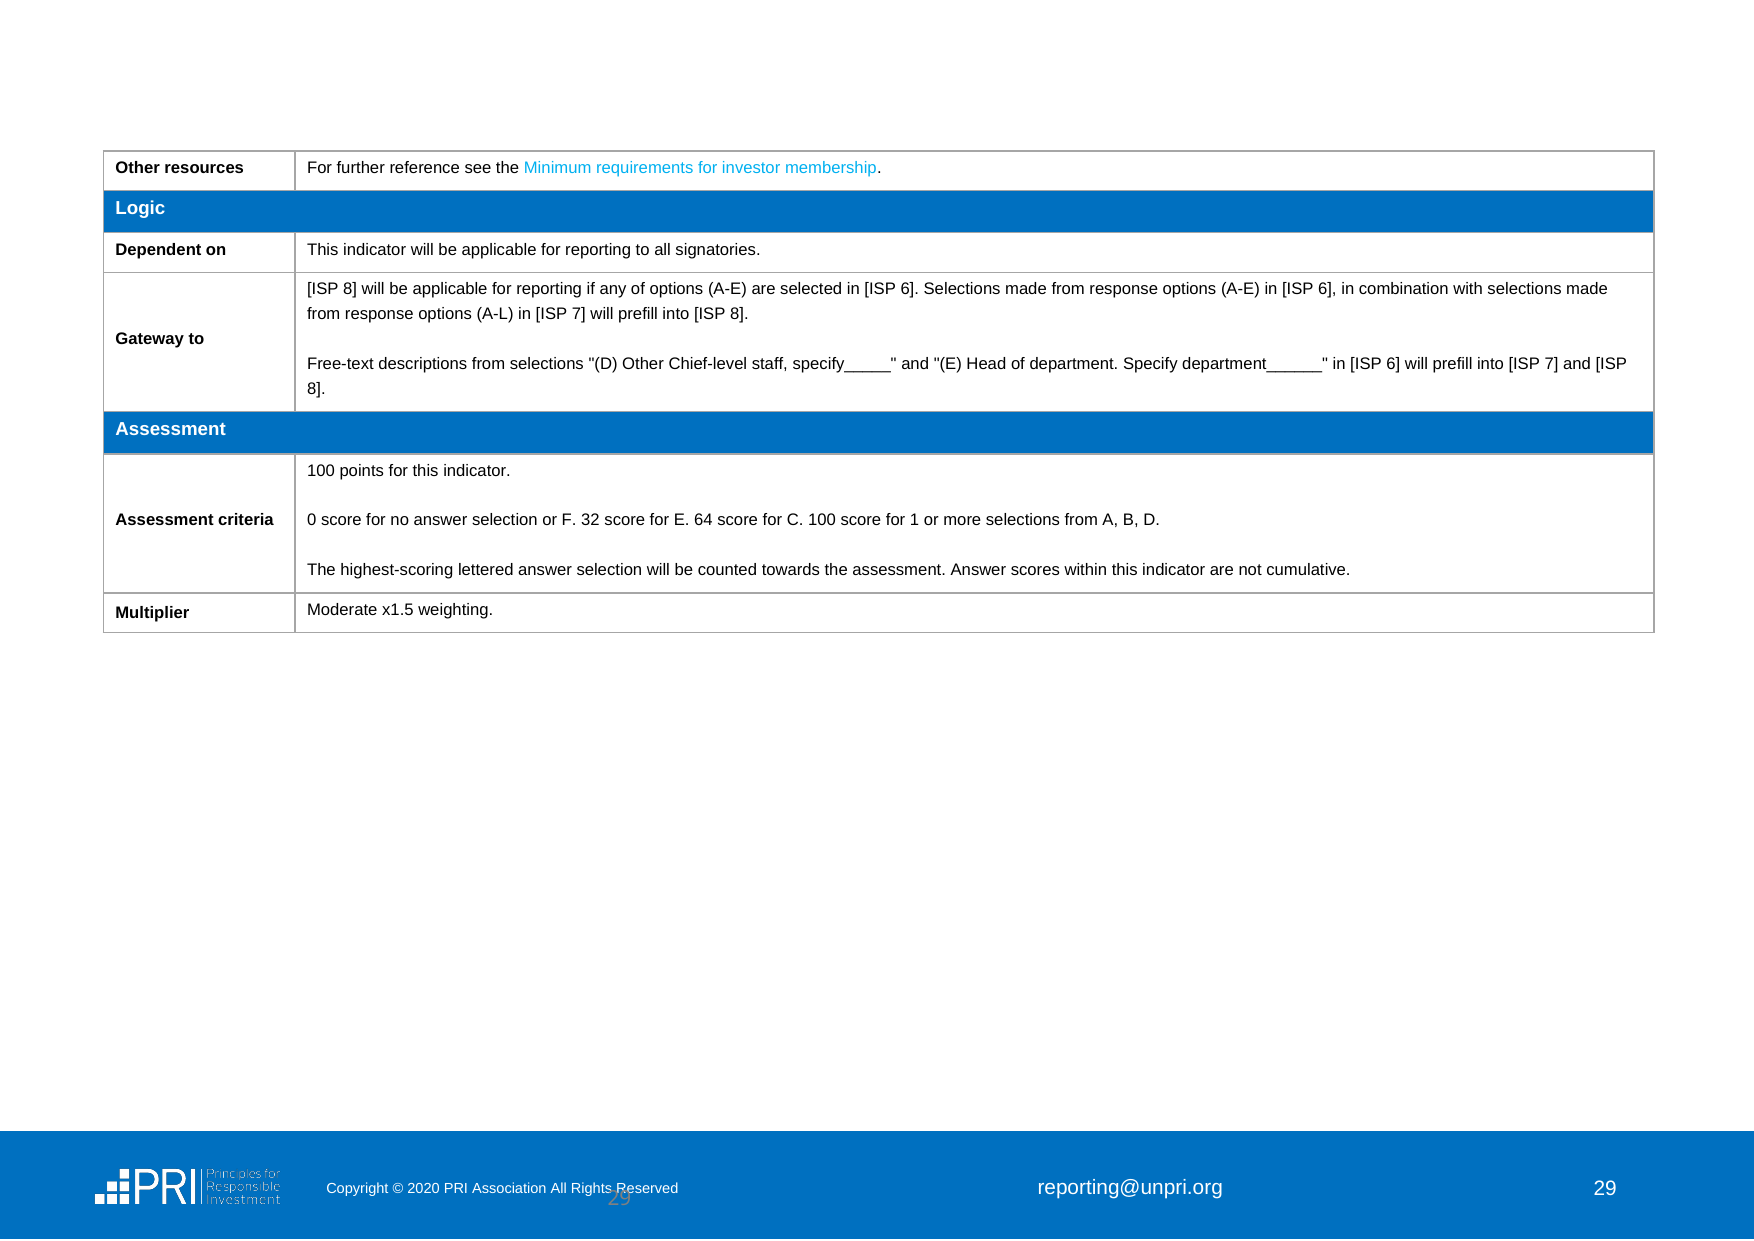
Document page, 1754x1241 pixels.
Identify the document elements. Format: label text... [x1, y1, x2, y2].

table_cell Multiplier [104, 594, 294, 632]
table_cell [ISP 8] will be applicable for reporting if any of options (A-E) are selected in [ISP 6]. Selections made from response options (A-E) in [ISP 6], in combination with selections made from response options (A-L) in [ISP 7] will prefill into [ISP 8]. Free-text descriptions from selections "(D) Other Chief-level staff, specify_____" and "(E) Head of department. Specify department______" in [ISP 6] will prefill into [ISP 7] and [ISP 8]. [296, 273, 1653, 411]
table_cell Gateway to [104, 273, 294, 411]
table_cell 100 points for this indicator. 0 score for no answer selection or F. 32 score for E. 64 score for C. 100 score for 1 or more selections from A, B, D. The highest-scoring lettered answer selection will be counted towards the assessment. Answer scores within this indicator are not cumulative. [296, 455, 1653, 592]
table_cell This indicator will be applicable for reporting to all signatories. [296, 233, 1653, 271]
table_cell Other resources [104, 152, 294, 190]
table_cell Moderate x1.5 weighting. [296, 594, 1653, 632]
table_cell Logic [104, 191, 1653, 232]
table_cell Dependent on [104, 233, 294, 271]
table_cell Assessment criteria [104, 455, 294, 592]
table_cell For further reference see the Minimum requirements for investor membership. [296, 152, 1653, 190]
table_cell Assessment [104, 412, 1653, 453]
picture [92, 1166, 282, 1207]
